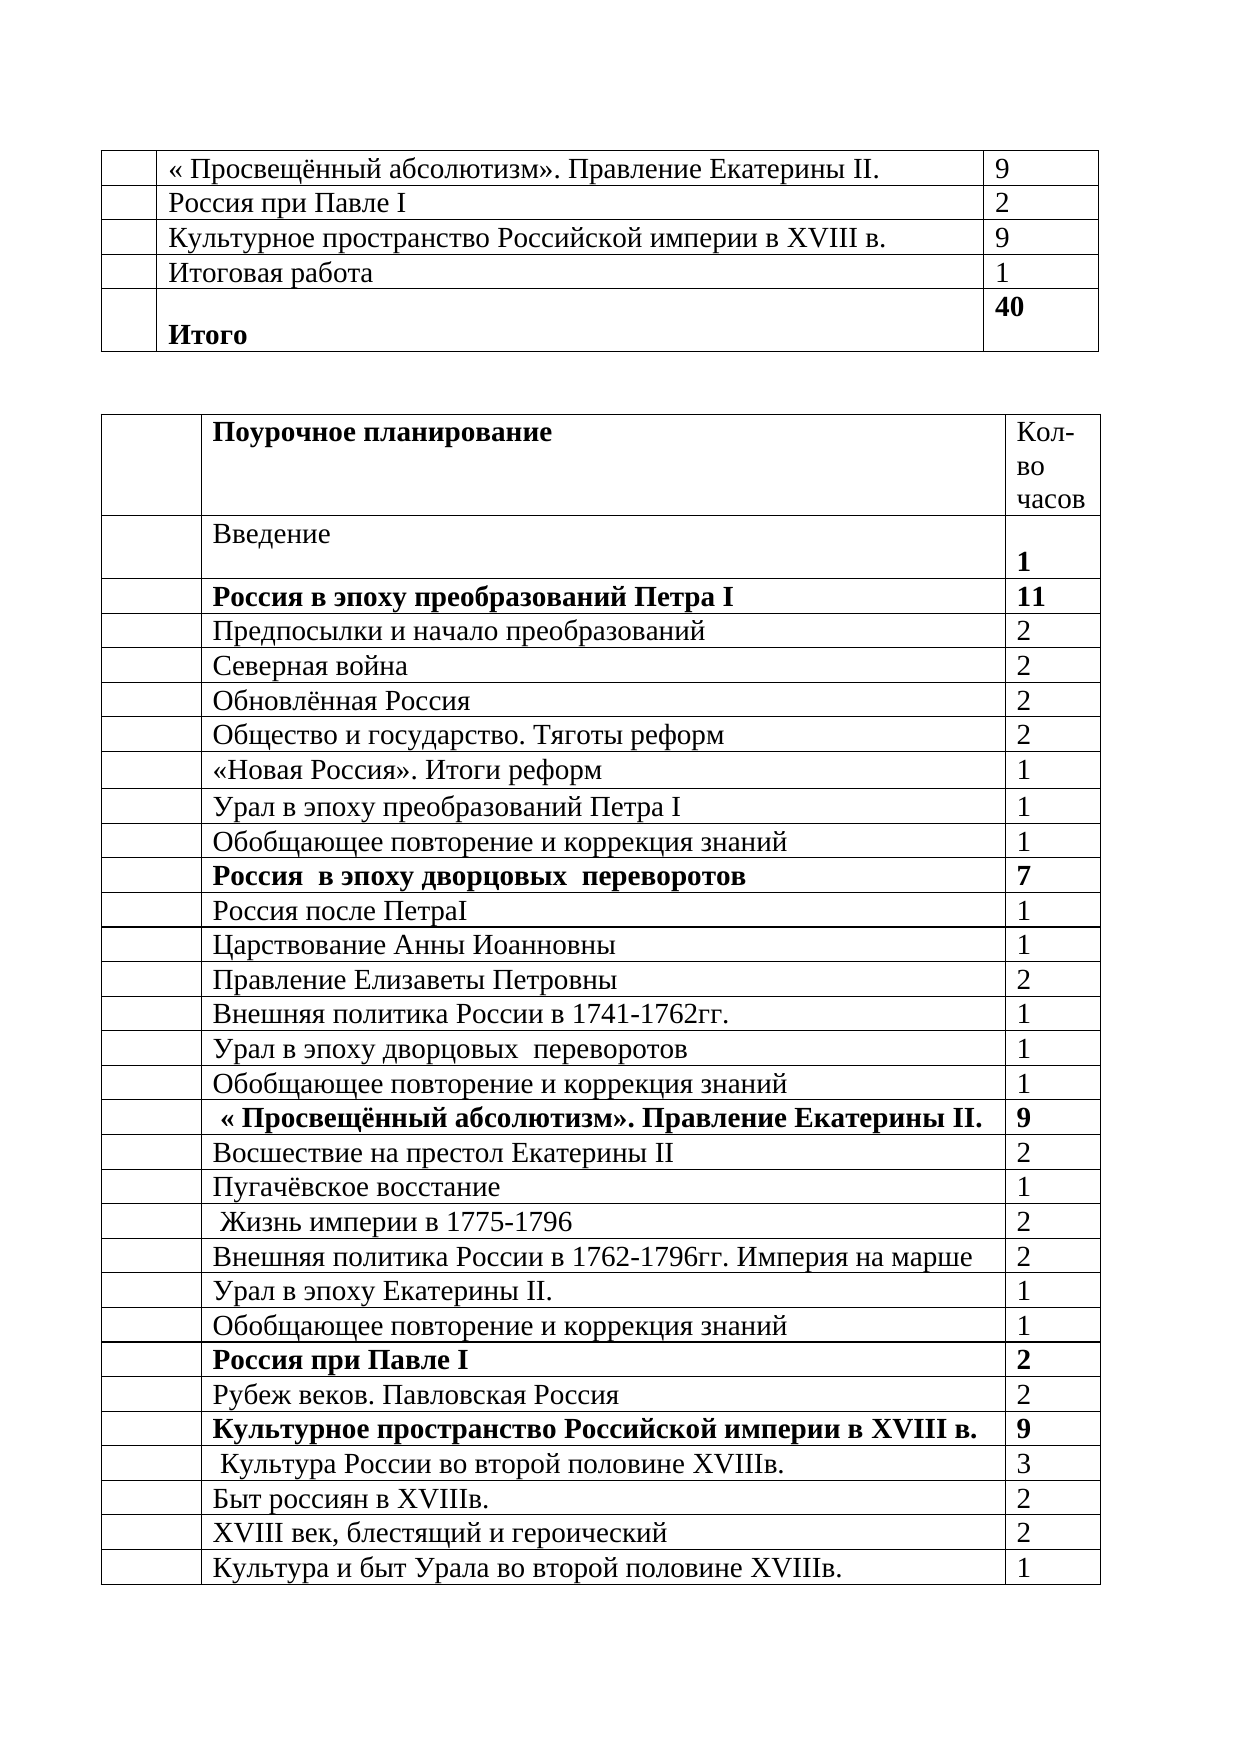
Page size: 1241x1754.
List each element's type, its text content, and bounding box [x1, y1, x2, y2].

table_cell [102, 1308, 201, 1341]
table_cell Правление Елизаветы Петровны [202, 962, 1005, 996]
table_cell 1 [1006, 928, 1100, 961]
table_cell Общество и государство. Тяготы реформ [202, 717, 1005, 751]
table_cell Россия в эпоху дворцовых переворотов [202, 858, 1005, 892]
table_cell Жизнь империи в 1775-1796 [202, 1204, 1005, 1238]
table_cell [102, 579, 201, 612]
table_cell 2 [1006, 614, 1100, 647]
table_cell 3 [1006, 1446, 1100, 1480]
table_cell 2 [1006, 1204, 1100, 1238]
table_cell [102, 1412, 201, 1445]
table_cell 2 [1006, 962, 1100, 996]
table_cell 2 [1006, 1377, 1100, 1411]
table_cell Быт россиян в XVIIIв. [202, 1481, 1005, 1514]
table_cell Урал в эпоху дворцовых переворотов [202, 1031, 1005, 1065]
table_cell Россия при Павле I [157, 186, 983, 219]
table_cell Восшествие на престол Екатерины II [202, 1135, 1005, 1168]
table_cell [102, 516, 201, 578]
table_cell Обобщающее повторение и коррекция знаний [202, 824, 1005, 857]
table_cell 2 [1006, 1135, 1100, 1168]
table_cell Россия после ПетраI [202, 893, 1005, 926]
table_cell [102, 1446, 201, 1480]
table_cell Царствование Анны Иоанновны [202, 928, 1005, 961]
table_cell [102, 614, 201, 647]
table_cell Культура и быт Урала во второй половине XVIIIв. [202, 1550, 1005, 1583]
table_cell [102, 928, 201, 961]
table_cell Обновлённая Россия [202, 683, 1005, 716]
table_cell 1 [1006, 1066, 1100, 1099]
table_cell [102, 962, 201, 996]
table_cell 1 [1006, 789, 1100, 823]
table_cell [102, 1273, 201, 1307]
table_cell [102, 255, 156, 288]
table_cell Культура России во второй половине XVIIIв. [202, 1446, 1005, 1480]
table_cell Итого [157, 289, 983, 351]
table_cell 11 [1006, 579, 1100, 612]
table_cell Обобщающее повторение и коррекция знаний [202, 1308, 1005, 1341]
table_cell Культурное пространство Российской империи в XVIII в. [157, 220, 983, 254]
table_cell [102, 1135, 201, 1168]
table_cell 9 [984, 151, 1098, 184]
table_cell 2 [984, 186, 1098, 219]
table_cell [102, 858, 201, 892]
table_cell «Новая Россия». Итоги реформ [202, 752, 1005, 788]
table_cell [102, 1066, 201, 1099]
table_cell [102, 1515, 201, 1549]
table_cell Северная война [202, 648, 1005, 682]
table_cell 2 [1006, 1343, 1100, 1376]
table_header [102, 415, 201, 515]
table_cell 1 [1006, 893, 1100, 926]
table_header Поурочное планирование [202, 415, 1005, 515]
table_header Кол-во часов [1006, 415, 1100, 515]
table_cell 1 [1006, 1031, 1100, 1065]
table_cell 1 [1006, 516, 1100, 578]
table_cell 1 [1006, 1273, 1100, 1307]
table_cell [102, 1204, 201, 1238]
table_cell Культурное пространство Российской империи в XVIII в. [202, 1412, 1005, 1445]
table_cell [102, 824, 201, 857]
table_cell Внешняя политика России в 1741-1762гг. [202, 997, 1005, 1030]
table_cell 1 [1006, 1308, 1100, 1341]
table_cell 40 [984, 289, 1098, 351]
table_cell 2 [1006, 1239, 1100, 1272]
table_cell 9 [1006, 1100, 1100, 1134]
table_cell [102, 1031, 201, 1065]
table_cell Россия при Павле I [202, 1343, 1005, 1376]
table_cell XVIII век, блестящий и героический [202, 1515, 1005, 1549]
table_cell Рубеж веков. Павловская Россия [202, 1377, 1005, 1411]
table_cell [102, 1343, 201, 1376]
table_cell 2 [1006, 717, 1100, 751]
table_cell Россия в эпоху преобразований Петра I [202, 579, 1005, 612]
table_cell Введение [202, 516, 1005, 578]
table_cell [102, 683, 201, 716]
table_cell [102, 1550, 201, 1583]
table_cell [102, 648, 201, 682]
table_cell 9 [984, 220, 1098, 254]
table_cell 1 [1006, 1170, 1100, 1203]
table_cell Обобщающее повторение и коррекция знаний [202, 1066, 1005, 1099]
table_cell Внешняя политика России в 1762-1796гг. Империя на марше [202, 1239, 1005, 1272]
table_cell Урал в эпоху преобразований Петра I [202, 789, 1005, 823]
table_cell 2 [1006, 683, 1100, 716]
table_cell 1 [1006, 1550, 1100, 1583]
table_cell [102, 1377, 201, 1411]
table_cell [102, 997, 201, 1030]
table_cell Урал в эпоху Екатерины II. [202, 1273, 1005, 1307]
table_cell 2 [1006, 1481, 1100, 1514]
table_cell 9 [1006, 1412, 1100, 1445]
table_cell 1 [1006, 824, 1100, 857]
table_cell [102, 717, 201, 751]
table_cell 2 [1006, 648, 1100, 682]
table_cell [102, 289, 156, 351]
table_cell 1 [1006, 752, 1100, 788]
table_cell [102, 1481, 201, 1514]
table_cell [102, 789, 201, 823]
table_cell [102, 752, 201, 788]
table_cell [102, 220, 156, 254]
table_cell 2 [1006, 1515, 1100, 1549]
table_cell [102, 1239, 201, 1272]
table_cell 7 [1006, 858, 1100, 892]
table_cell 1 [1006, 997, 1100, 1030]
table_cell [102, 1170, 201, 1203]
table_cell Итоговая работа [157, 255, 983, 288]
table_cell Предпосылки и начало преобразований [202, 614, 1005, 647]
table_cell [102, 151, 156, 184]
table_cell « Просвещённый абсолютизм». Правление Екатерины II. [157, 151, 983, 184]
table_cell « Просвещённый абсолютизм». Правление Екатерины II. [202, 1100, 1005, 1134]
table_cell 1 [984, 255, 1098, 288]
table_cell [102, 186, 156, 219]
table_cell [102, 893, 201, 926]
table_cell Пугачёвское восстание [202, 1170, 1005, 1203]
table_cell [102, 1100, 201, 1134]
